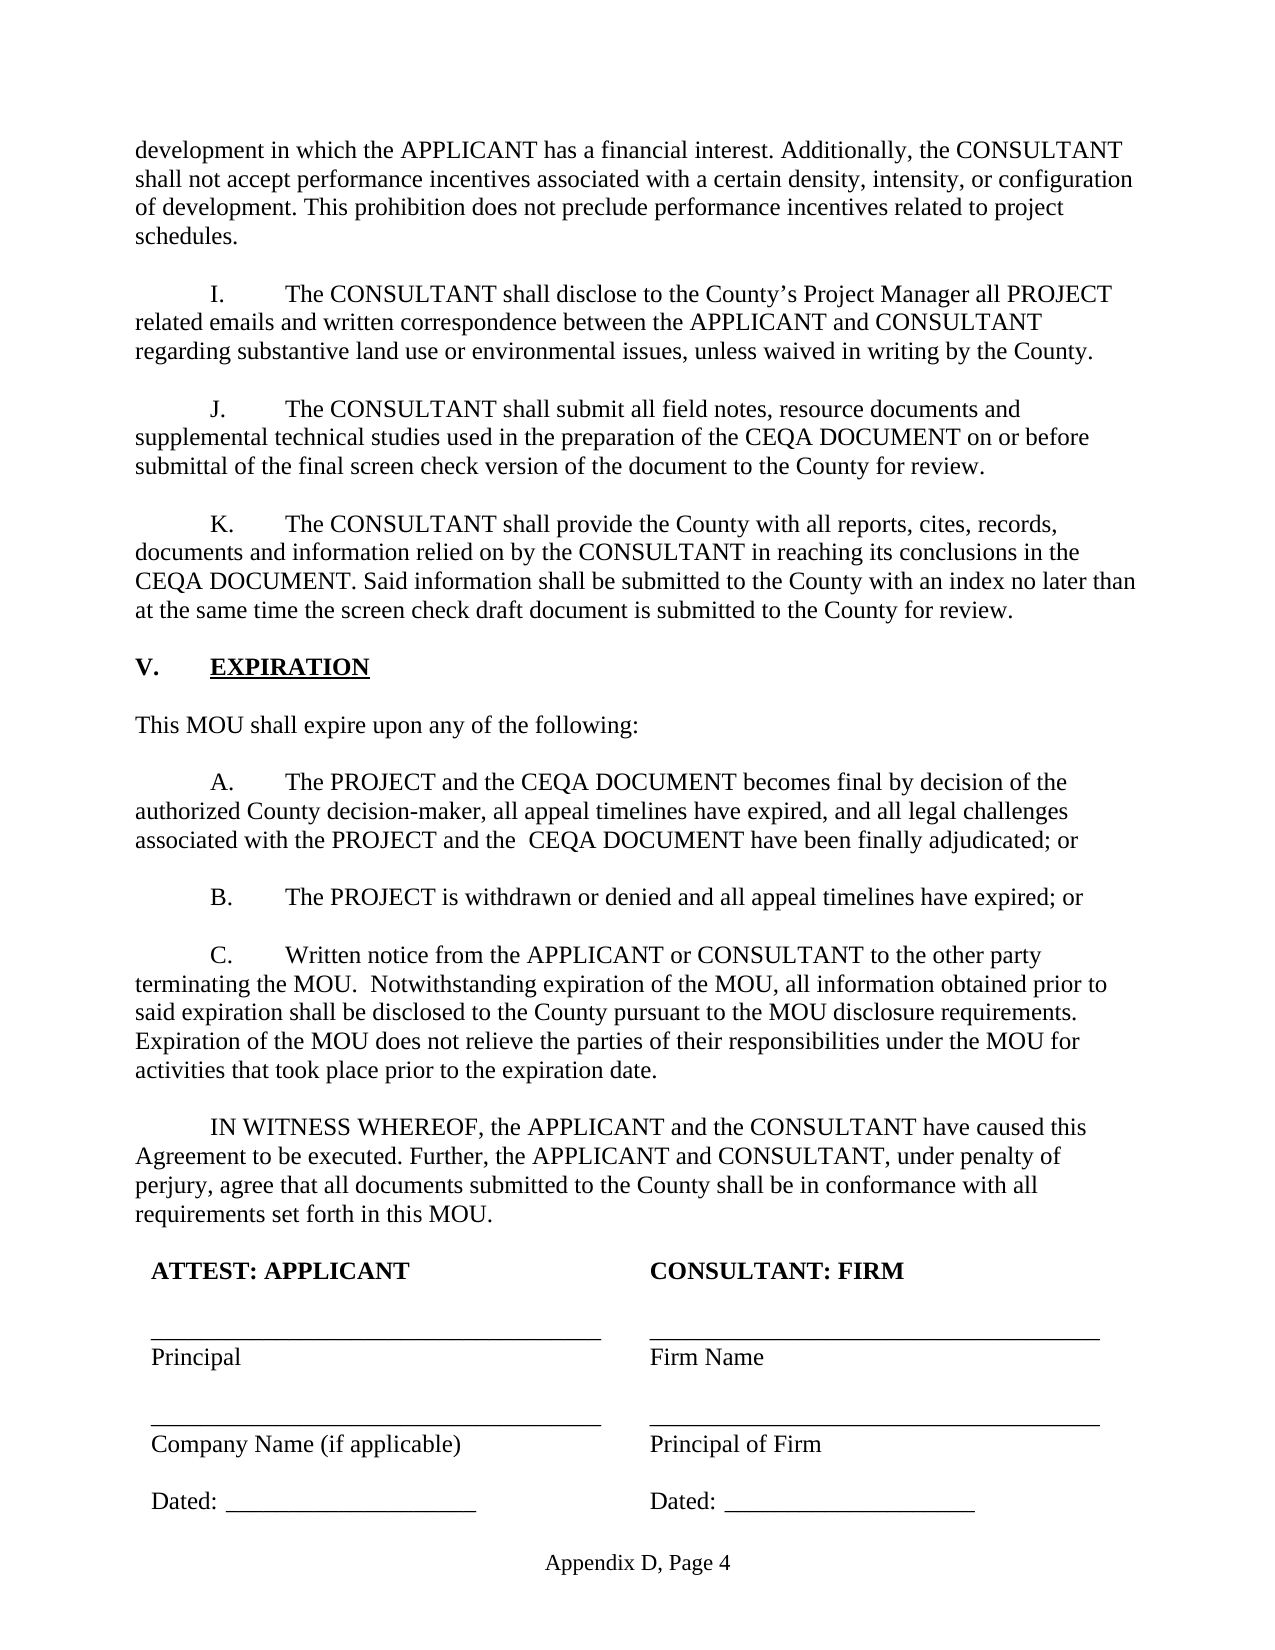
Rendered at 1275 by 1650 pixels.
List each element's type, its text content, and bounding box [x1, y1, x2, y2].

text C. Written notice from the APPLICANT or CONSULTANT to the other party terminating the MOU. Notwithstanding expiration of the MOU, all information obtained prior to said expiration shall be disclosed to the County pursuant to the MOU disclosure requirements. Expiration of the MOU does not relieve the parties of their responsibilities under the MOU for activities that took place prior to the expiration date. [135, 940, 1140, 1084]
text A. The PROJECT and the CEQA DOCUMENT becomes final by decision of the authorized County decision-maker, all appeal timelines have expired, and all legal challenges associated with the PROJECT and the CEQA DOCUMENT have been finally adjudicated; or [135, 767, 1140, 854]
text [135, 135, 1140, 250]
text I. The CONSULTANT shall disclose to the County’s Project Manager all PROJECT related emails and written correspondence between the APPLICANT and CONSULTANT regarding substantive land use or environmental issues, unless waived in writing by the County. [135, 279, 1140, 365]
text This MOU shall expire upon any of the following: [135, 710, 1140, 739]
text B. The PROJECT is withdrawn or denied and all appeal timelines have expired; or [135, 882, 1140, 911]
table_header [638, 1256, 1136, 1515]
text K. The CONSULTANT shall provide the County with all reports, cites, records, documents and information relied on by the CONSULTANT in reaching its conclusions in the CEQA DOCUMENT. Said information shall be submitted to the County with an index no later than at the same time the screen check draft document is submitted to the County for review. [135, 509, 1140, 624]
text V. EXPIRATION [135, 652, 1140, 681]
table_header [139, 1256, 637, 1515]
text J. The CONSULTANT shall submit all field notes, resource documents and supplemental technical studies used in the preparation of the CEQA DOCUMENT on or before submittal of the final screen check version of the document to the County for review. [135, 394, 1140, 480]
text IN WITNESS WHEREOF, the APPLICANT and the CONSULTANT have caused this Agreement to be executed. Further, the APPLICANT and CONSULTANT, under penalty of perjury, agree that all documents submitted to the County shall be in conformance with all requirements set forth in this MOU. [135, 1112, 1140, 1227]
